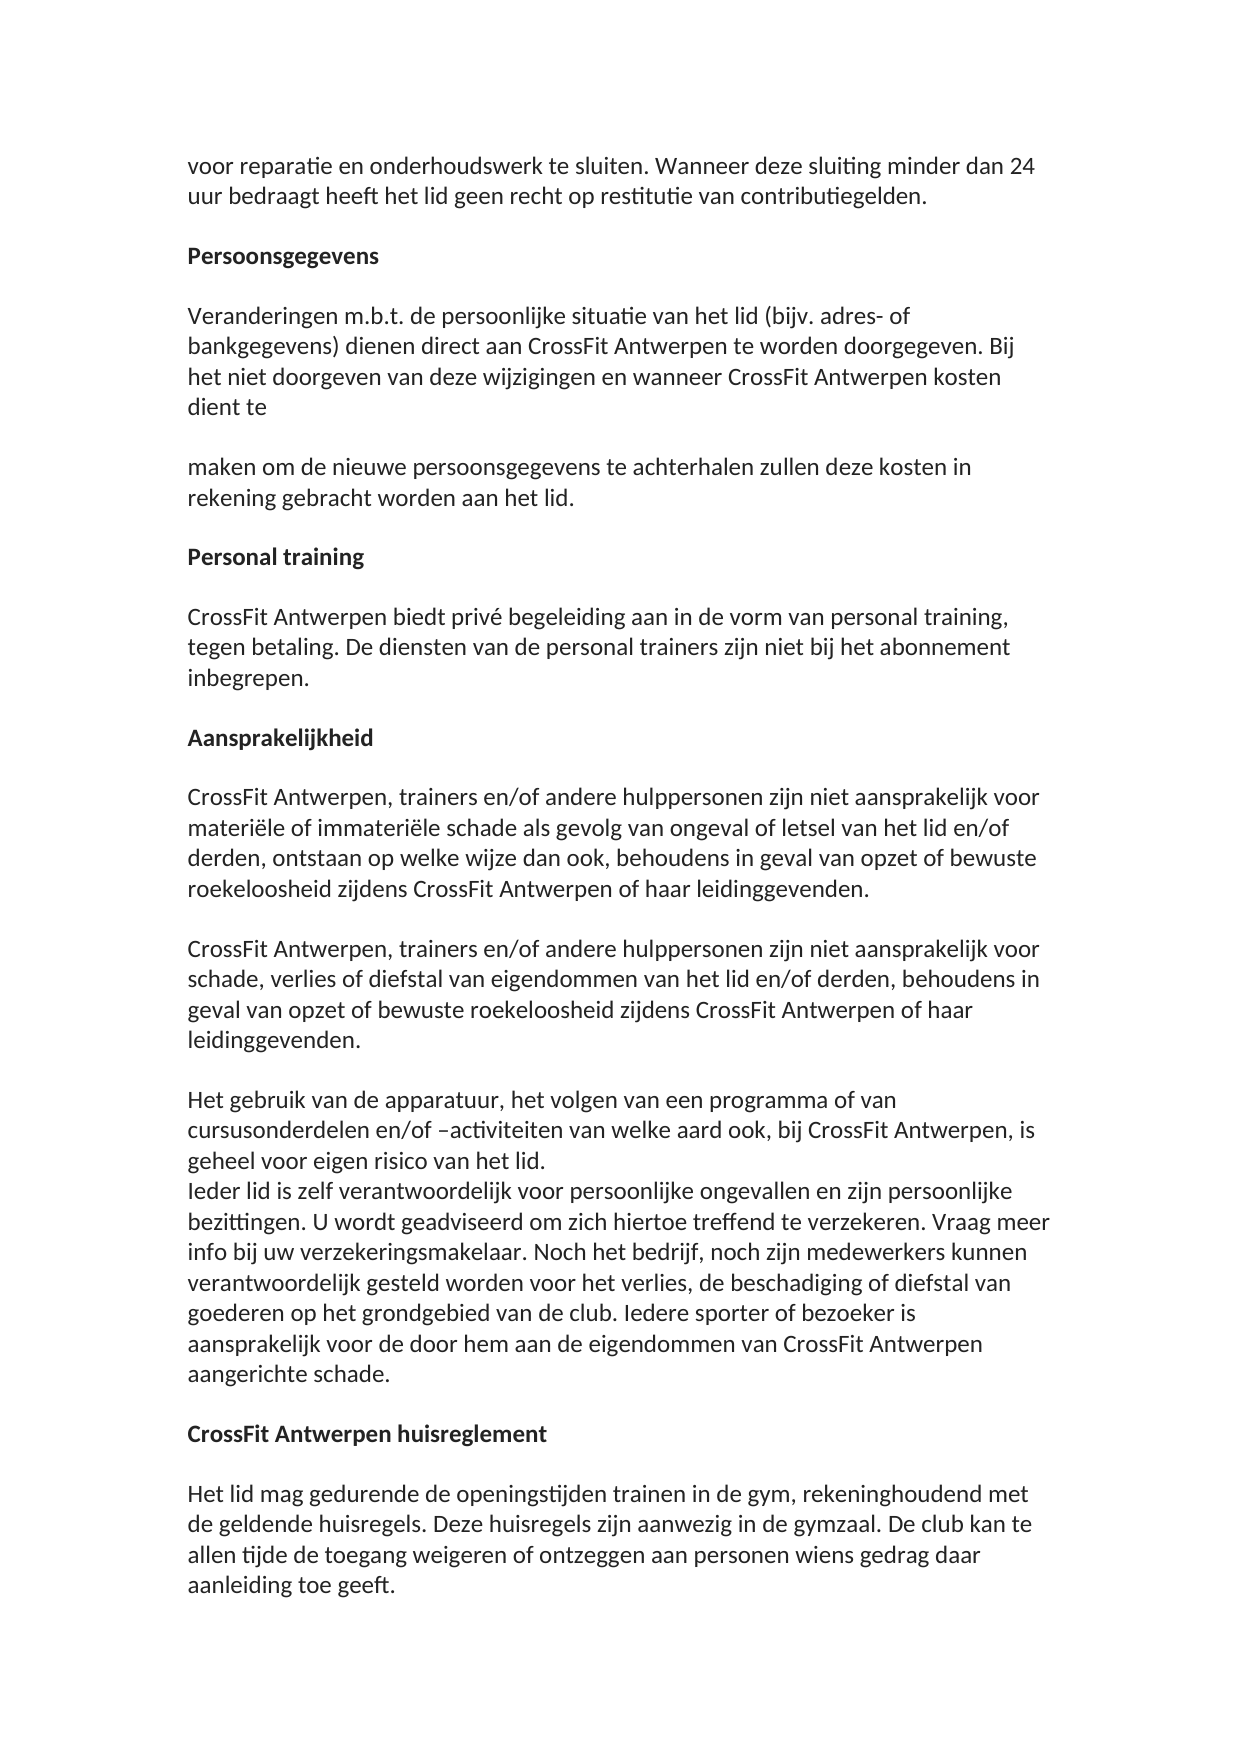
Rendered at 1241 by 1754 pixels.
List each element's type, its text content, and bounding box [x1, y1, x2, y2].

text Persoonsgegevens [187, 240, 1053, 271]
text Aansprakelijkheid [187, 722, 1053, 752]
text maken om de nieuwe persoonsgegevens te achterhalen zullen deze kosten in rekening gebracht worden aan het lid. [187, 451, 1053, 512]
text CrossFit Antwerpen biedt privé begeleiding aan in de vorm van personal training, tegen betaling. De diensten van de personal trainers zijn niet bij het abonnement inbegrepen. [187, 601, 1053, 693]
text CrossFit Antwerpen huisreglement [187, 1418, 1053, 1449]
text Het lid mag gedurende de openingstijden trainen in de gym, rekeninghoudend met de geldende huisregels. Deze huisregels zijn aanwezig in de gymzaal. De club kan te allen tijde de toegang weigeren of ontzeggen aan personen wiens gedrag daar aanleiding toe geeft. [187, 1478, 1053, 1600]
text Veranderingen m.b.t. de persoonlijke situatie van het lid (bijv. adres- of bankgegevens) dienen direct aan CrossFit Antwerpen te worden doorgegeven. Bij het niet doorgeven van deze wijzigingen en wanneer CrossFit Antwerpen kosten dient te [187, 300, 1053, 422]
text Het gebruik van de apparatuur, het volgen van een programma of van cursusonderdelen en/of –activiteiten van welke aard ook, bij CrossFit Antwerpen, is geheel voor eigen risico van het lid. Ieder lid is zelf verantwoordelijk voor persoonlijke ongevallen en zijn persoonlijke bezittingen. U wordt geadviseerd om zich hiertoe treffend te verzekeren. Vraag meer info bij uw verzekeringsmakelaar. Noch het bedrijf, noch zijn medewerkers kunnen verantwoordelijk gesteld worden voor het verlies, de beschadiging of diefstal van goederen op het grondgebied van de club. Iedere sporter of bezoeker is aansprakelijk voor de door hem aan de eigendommen van CrossFit Antwerpen aangerichte schade. [187, 1084, 1053, 1389]
text CrossFit Antwerpen, trainers en/of andere hulppersonen zijn niet aansprakelijk voor materiële of immateriële schade als gevolg van ongeval of letsel van het lid en/of derden, ontstaan op welke wijze dan ook, behoudens in geval van opzet of bewuste roekeloosheid zijdens CrossFit Antwerpen of haar leidinggevenden. [187, 781, 1053, 903]
text CrossFit Antwerpen, trainers en/of andere hulppersonen zijn niet aansprakelijk voor schade, verlies of diefstal van eigendommen van het lid en/of derden, behoudens in geval van opzet of bewuste roekeloosheid zijdens CrossFit Antwerpen of haar leidinggevenden. [187, 933, 1053, 1055]
text Personal training [187, 541, 1053, 572]
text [187, 150, 1053, 211]
